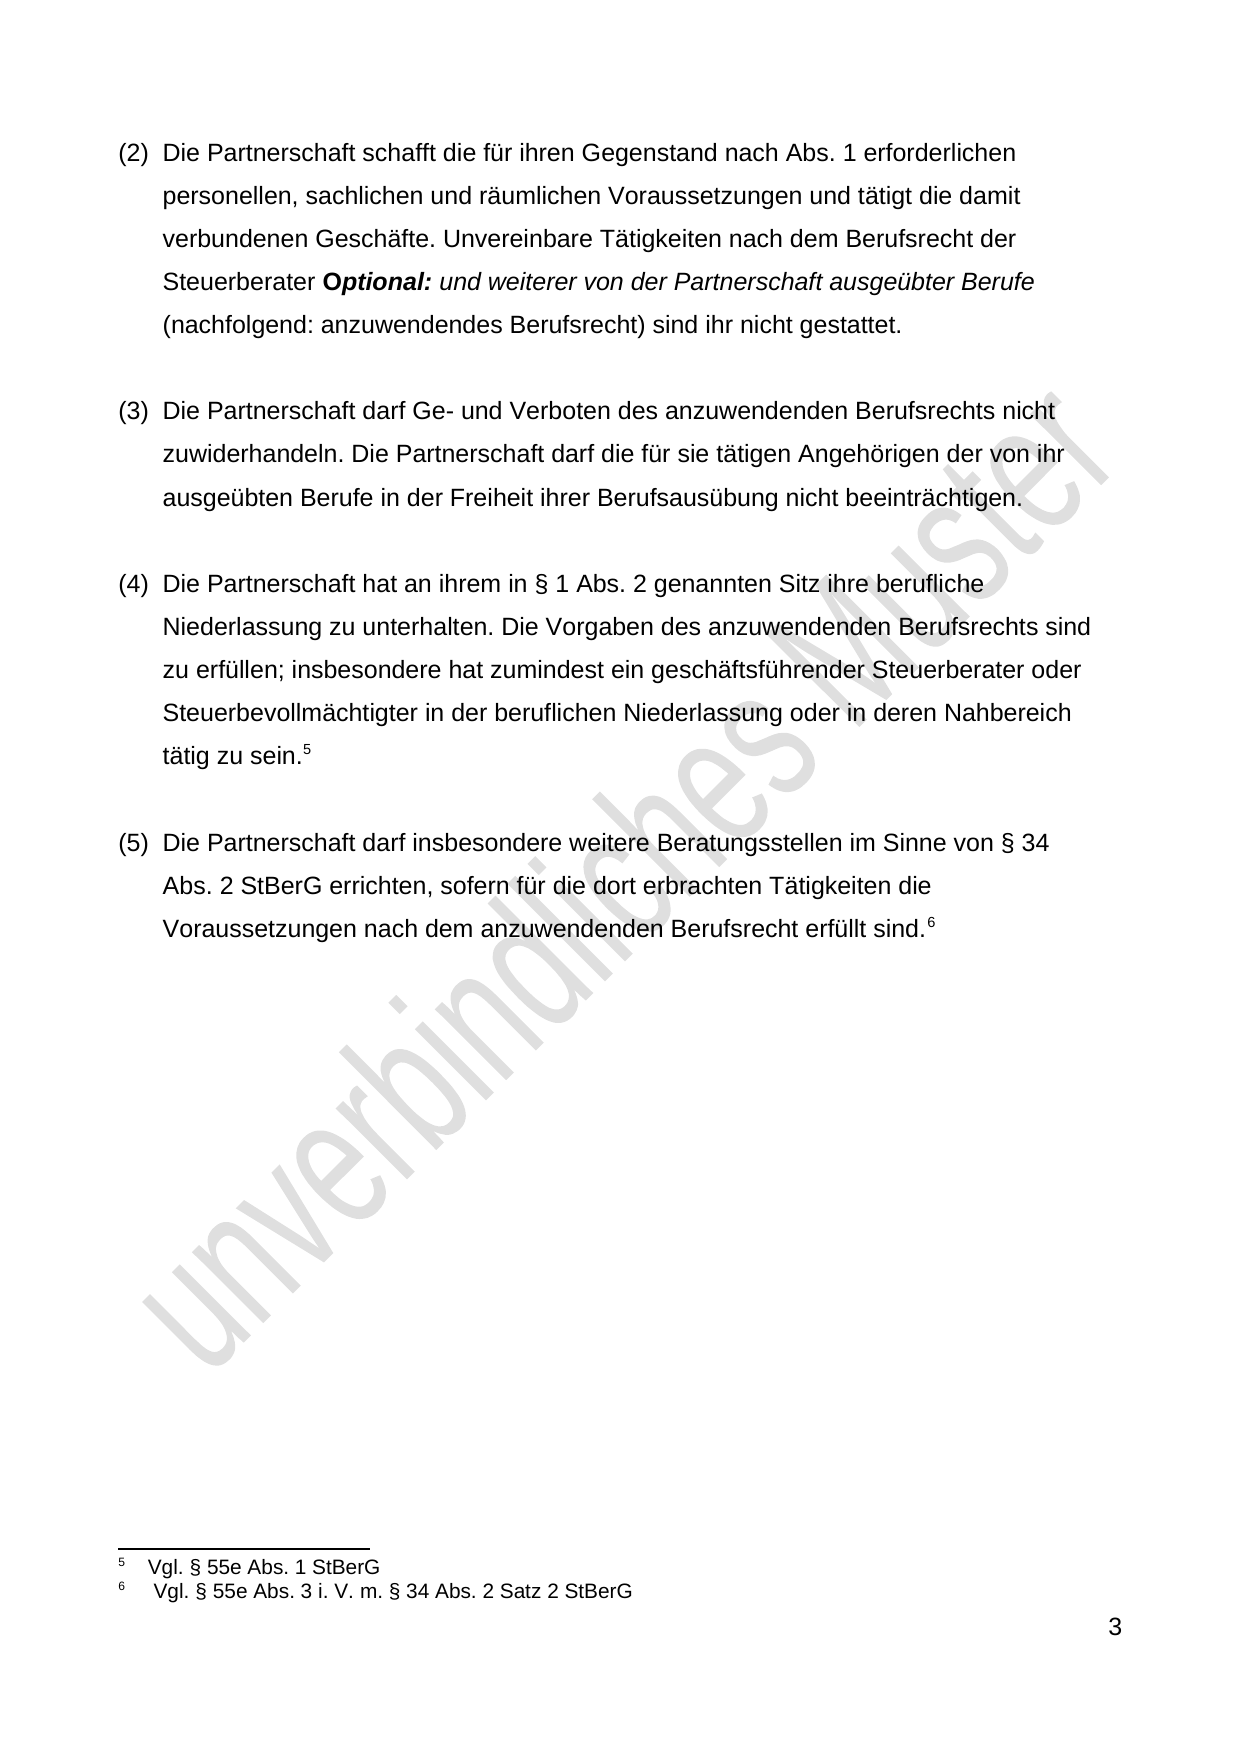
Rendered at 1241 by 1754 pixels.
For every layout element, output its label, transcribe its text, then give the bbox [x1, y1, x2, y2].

list Die Partnerschaft darf insbesondere weitere Beratungsstellen im Sinne von § 34 Abs. 2 StBerG errichten, sofern für die dort erbrachten Tätigkeiten die Voraussetzungen nach dem anzuwendenden Berufsrecht erfüllt sind. [118, 827, 1122, 942]
list Die Partnerschaft hat an ihrem in § 1 Abs. 2 genannten Sitz ihre berufliche Niederlassung zu unterhalten. Die Vorgaben des anzuwendenden Berufsrechts sind zu erfüllen; insbesondere hat zumindest ein geschäftsführender Steuerberater oder Steuerbevollmächtigter in der beruflichen Niederlassung oder in deren Nahbereich tätig zu sein. [118, 569, 1122, 770]
list Die Partnerschaft schafft die für ihren Gegenstand nach Abs. 1 erforderlichen personellen, sachlichen und räumlichen Voraussetzungen und tätigt die damit verbundenen Geschäfte. Unvereinbare Tätigkeiten nach dem Berufsrecht der Steuerberater Optional: und weiterer von der Partnerschaft ausgeübter Berufe (nachfolgend: anzuwendendes Berufsrecht) sind ihr nicht gestattet. [118, 137, 1122, 339]
list Die Partnerschaft darf Ge- und Verboten des anzuwendenden Berufsrechts nicht zuwiderhandeln. Die Partnerschaft darf die für sie tätigen Angehörigen der von ihr ausgeübten Berufe in der Freiheit ihrer Berufsausübung nicht beeinträchtigen. [118, 396, 1122, 511]
